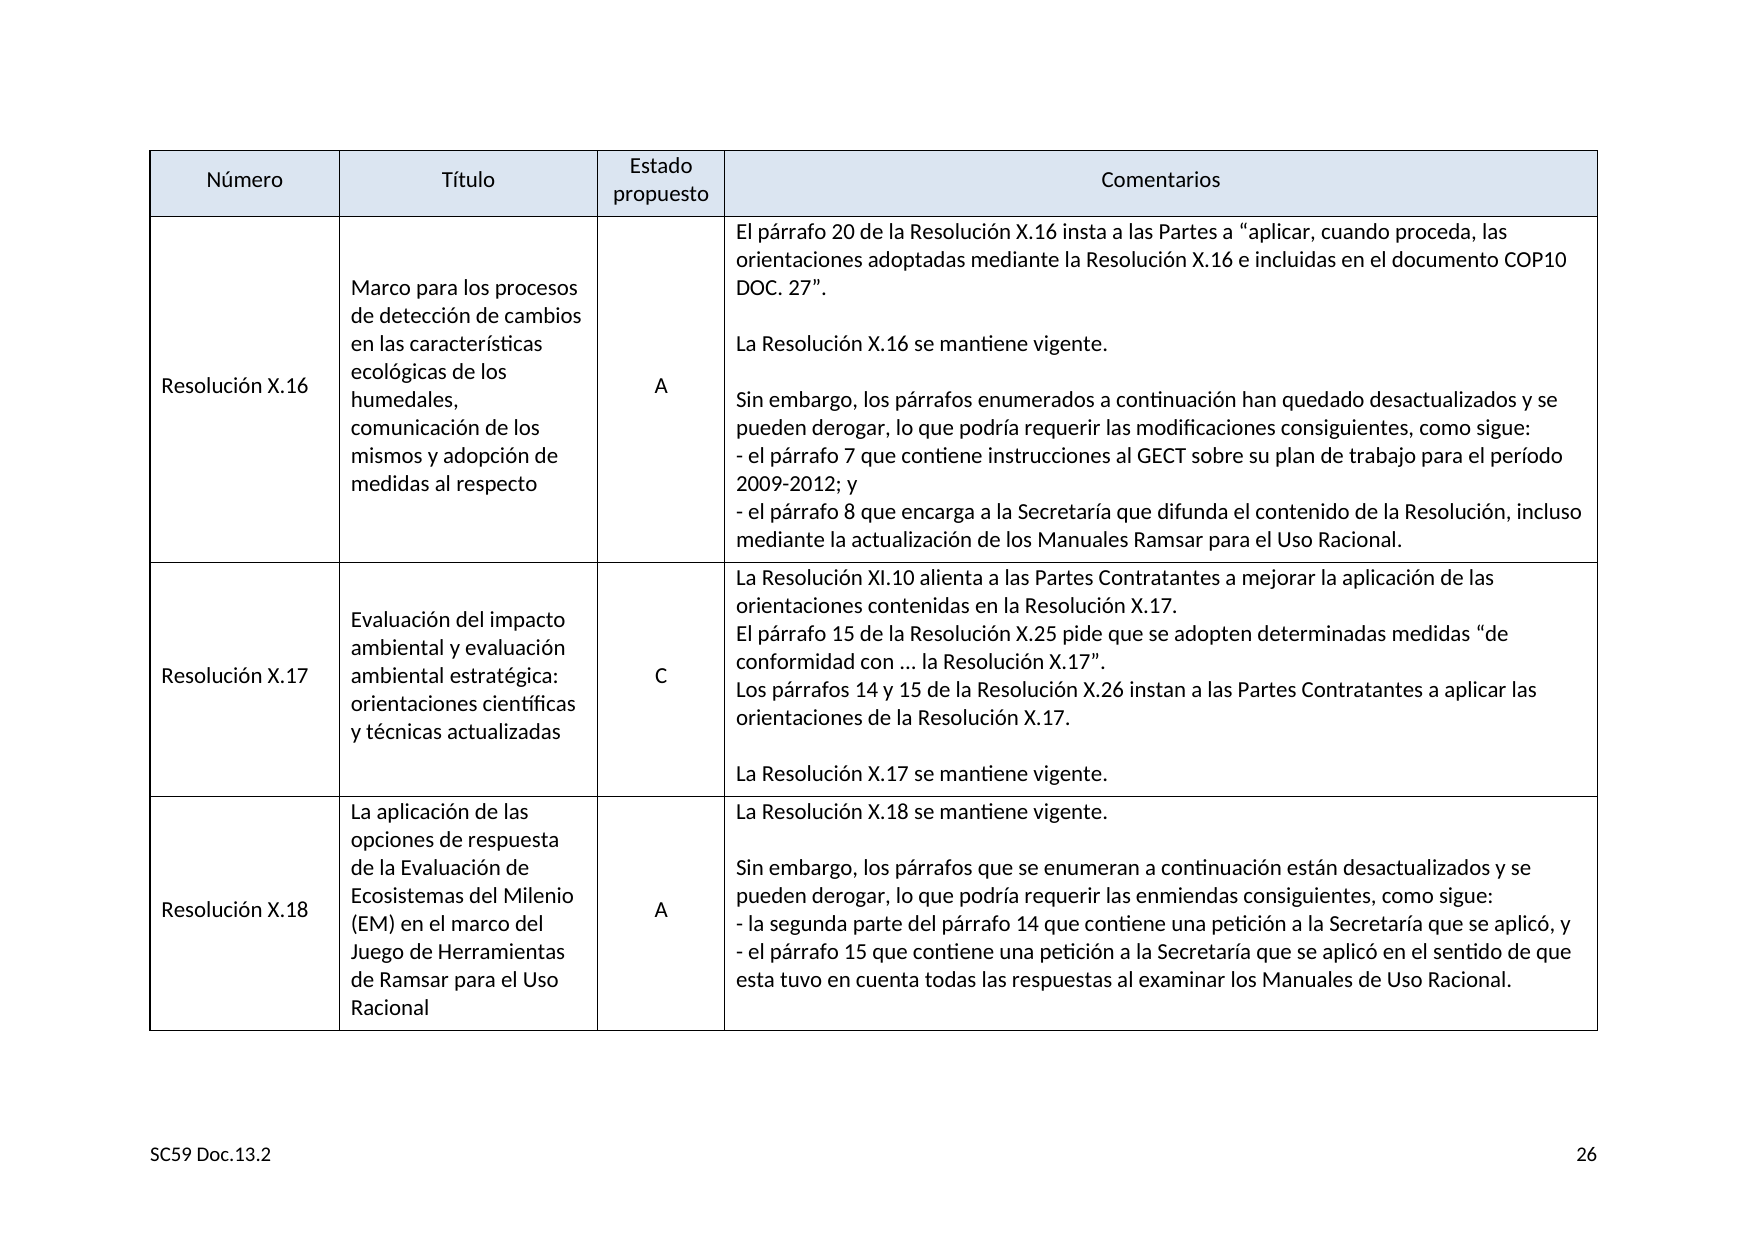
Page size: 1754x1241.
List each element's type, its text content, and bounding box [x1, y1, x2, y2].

table_header Estado propuesto [598, 151, 724, 216]
table_cell El párrafo 20 de la Resolución X.16 insta a las Partes a “aplicar, cuando proceda, las orientaciones adoptadas mediante la Resolución X.16 e incluidas en el documento COP10 DOC. 27”. La Resolución X.16 se mantiene vigente. Sin embargo, los párrafos enumerados a continuación han quedado desactualizados y se pueden derogar, lo que podría requerir las modificaciones consiguientes, como sigue: - el párrafo 7 que contiene instrucciones al GECT sobre su plan de trabajo para el período 2009-2012; y - el párrafo 8 que encarga a la Secretaría que difunda el contenido de la Resolución, incluso mediante la actualización de los Manuales Ramsar para el Uso Racional. [725, 217, 1597, 562]
table_cell A [598, 217, 724, 562]
table_header Título [340, 151, 597, 216]
table_cell C [598, 563, 724, 796]
table_cell Resolución X.16 [151, 217, 339, 562]
table_cell La aplicación de las opciones de respuesta de la Evaluación de Ecosistemas del Milenio (EM) en el marco del Juego de Herramientas de Ramsar para el Uso Racional [340, 797, 597, 1030]
table_cell Resolución X.17 [151, 563, 339, 796]
table_header Comentarios [725, 151, 1597, 216]
table_header Número [151, 151, 339, 216]
table_cell Resolución X.18 [151, 797, 339, 1030]
table_cell Evaluación del impacto ambiental y evaluación ambiental estratégica: orientaciones científicas y técnicas actualizadas [340, 563, 597, 796]
table_cell A [598, 797, 724, 1030]
table_cell La Resolución XI.10 alienta a las Partes Contratantes a mejorar la aplicación de las orientaciones contenidas en la Resolución X.17. El párrafo 15 de la Resolución X.25 pide que se adopten determinadas medidas “de conformidad con ... la Resolución X.17”. Los párrafos 14 y 15 de la Resolución X.26 instan a las Partes Contratantes a aplicar las orientaciones de la Resolución X.17. La Resolución X.17 se mantiene vigente. [725, 563, 1597, 796]
table_cell La Resolución X.18 se mantiene vigente. Sin embargo, los párrafos que se enumeran a continuación están desactualizados y se pueden derogar, lo que podría requerir las enmiendas consiguientes, como sigue: - la segunda parte del párrafo 14 que contiene una petición a la Secretaría que se aplicó, y - el párrafo 15 que contiene una petición a la Secretaría que se aplicó en el sentido de que esta tuvo en cuenta todas las respuestas al examinar los Manuales de Uso Racional. [725, 797, 1597, 1030]
table_cell Marco para los procesos de detección de cambios en las características ecológicas de los humedales, comunicación de los mismos y adopción de medidas al respecto [340, 217, 597, 562]
